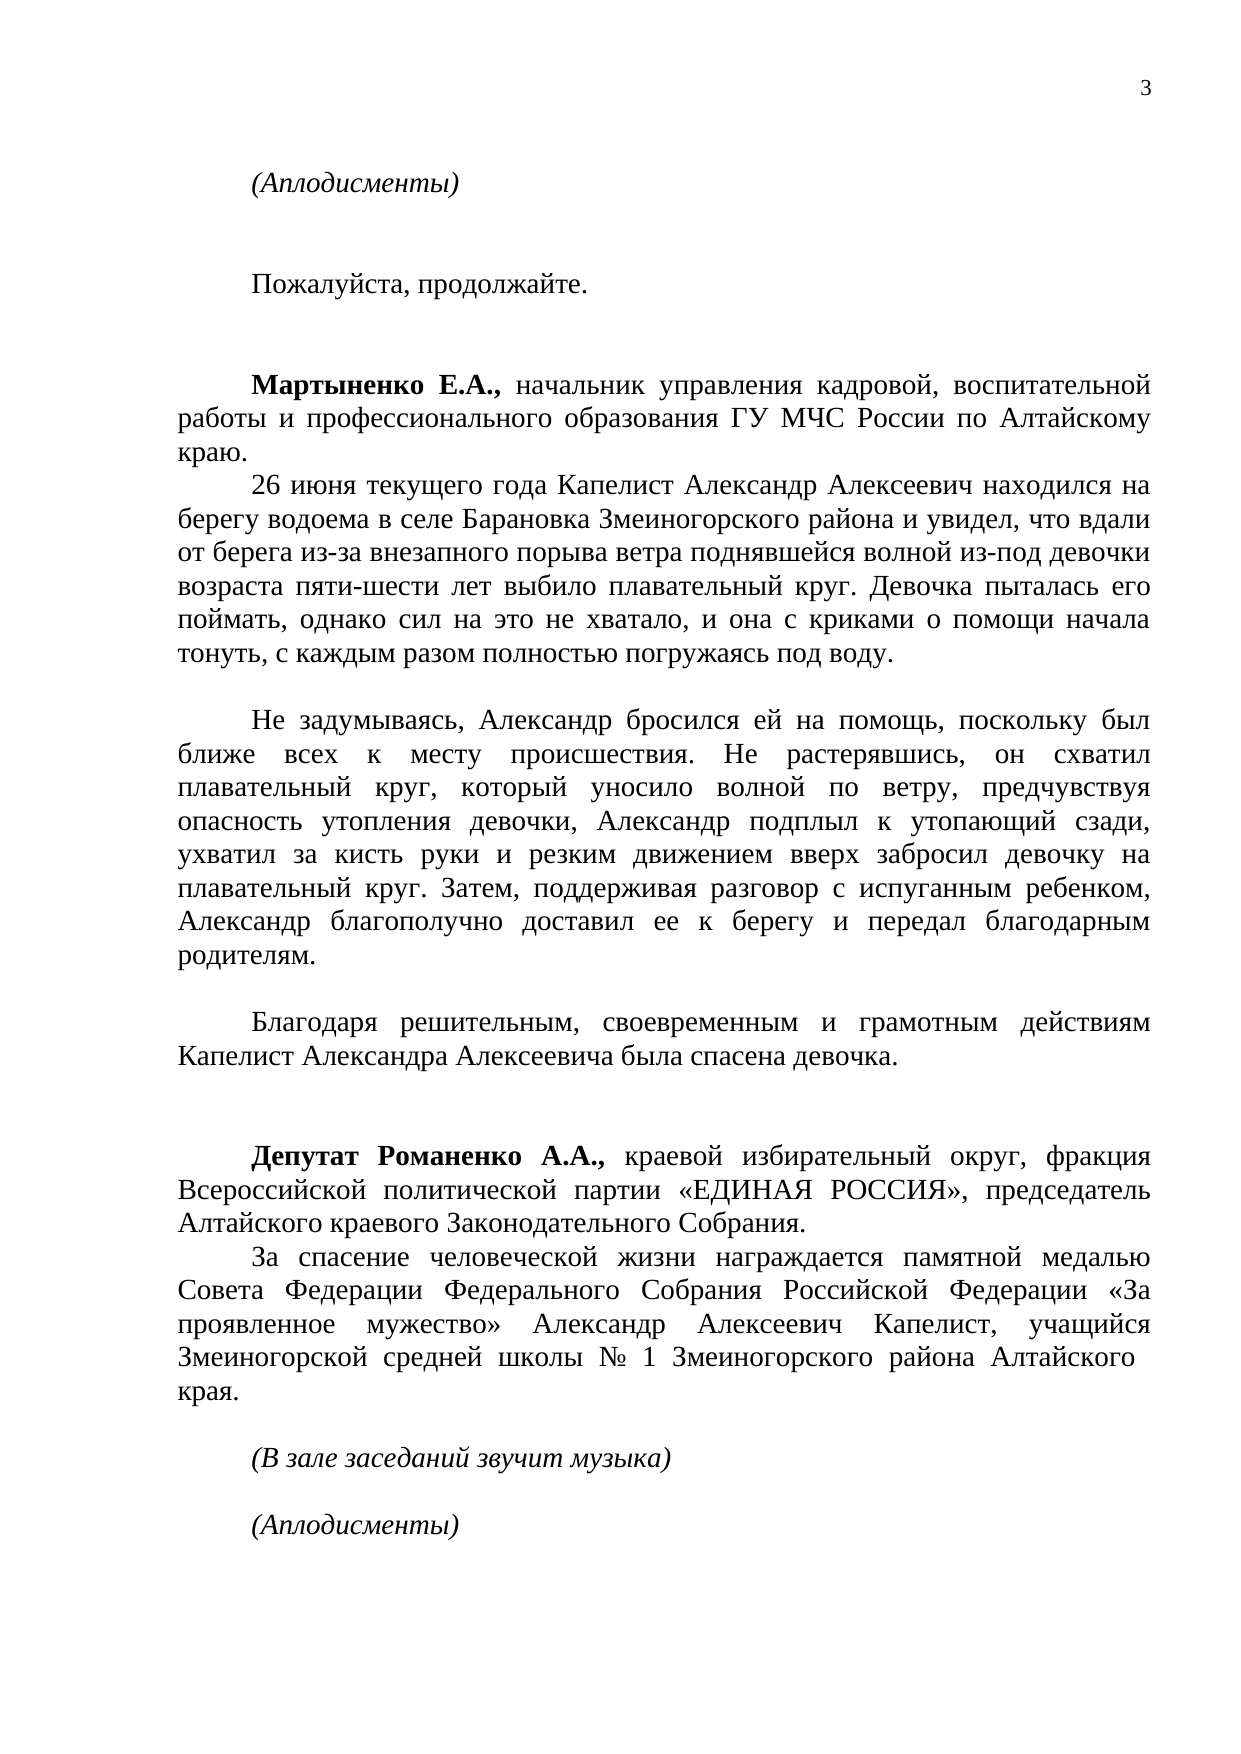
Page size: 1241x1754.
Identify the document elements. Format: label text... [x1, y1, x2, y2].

text (В зале заседаний звучит музыка) [177, 1440, 1152, 1474]
text Не задумываясь, Александр бросился ей на помощь, поскольку был ближе всех к месту происшествия. Не растерявшись, он схватил плавательный круг, который уносило волной по ветру, предчувствуя опасность утопления девочки, Александр подплыл к утопающий сзади, ухватил за кисть руки и резким движением вверх забросил девочку на плавательный круг. Затем, поддерживая разговор с испуганным ребенком, Александр благополучно доставил ее к берегу и передал благодарным родителям. [177, 702, 1152, 971]
text Мартыненко Е.А., начальник управления кадровой, воспитательной работы и профессионального образования ГУ МЧС России по Алтайскому краю. [177, 367, 1152, 467]
text За спасение человеческой жизни награждается памятной медалью Совета Федерации Федерального Собрания Российской Федерации «За проявленное мужество» Александр Алексеевич Капелист, учащийся Змеиногорской средней школы № 1 Змеиногорского района Алтайского края. [177, 1239, 1152, 1407]
text (Аплодисменты) [177, 166, 1152, 199]
text 26 июня текущего года Капелист Александр Алексеевич находился на берегу водоема в селе Барановка Змеиногорского района и увидел, что вдали от берега из-за внезапного порыва ветра поднявшейся волной из-под девочки возраста пяти-шести лет выбило плавательный круг. Девочка пыталась его поймать, однако сил на это не хватало, и она с криками о помощи начала тонуть, с каждым разом полностью погружаясь под воду. [177, 467, 1152, 669]
text Депутат Романенко А.А., краевой избирательный округ, фракция Всероссийской политической партии «ЕДИНАЯ РОССИЯ», председатель Алтайского краевого Законодательного Собрания. [177, 1138, 1152, 1239]
text (Аплодисменты) [177, 1507, 1152, 1541]
text Благодаря решительным, своевременным и грамотным действиям Капелист Александра Алексеевича была спасена девочка. [177, 1004, 1152, 1071]
text Пожалуйста, продолжайте. [177, 266, 1152, 300]
